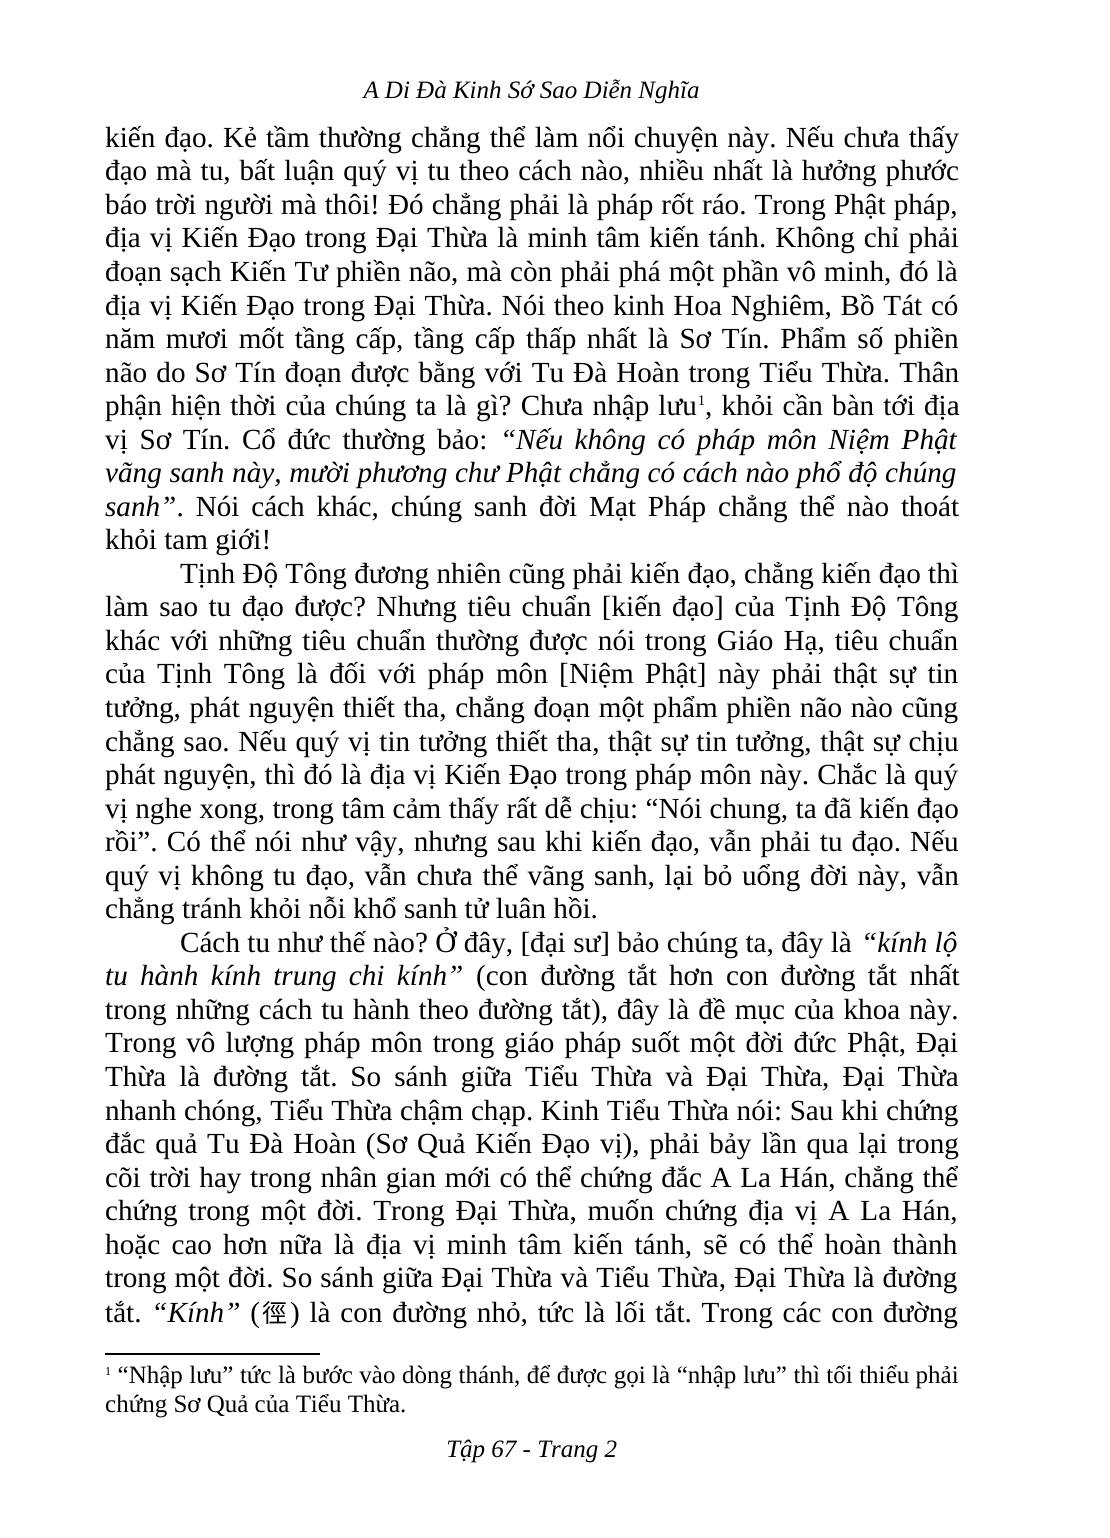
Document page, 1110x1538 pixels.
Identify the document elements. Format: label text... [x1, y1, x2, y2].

text Tịnh Độ Tông đương nhiên cũng phải kiến đạo, chẳng kiến đạo thì làm sao tu đạo được? Nhưng tiêu chuẩn [kiến đạo] của Tịnh Độ Tông khác với những tiêu chuẩn thường được nói trong Giáo Hạ, tiêu chuẩn của Tịnh Tông là đối với pháp môn [Niệm Phật] này phải thật sự tin tưởng, phát nguyện thiết tha, chẳng đoạn một phẩm phiền não nào cũng chẳng sao. Nếu quý vị tin tưởng thiết tha, thật sự tin tưởng, thật sự chịu phát nguyện, thì đó là địa vị Kiến Đạo trong pháp môn này. Chắc là quý vị nghe xong, trong tâm cảm thấy rất dễ chịu: “Nói chung, ta đã kiến đạo rồi”. Có thể nói như vậy, nhưng sau khi kiến đạo, vẫn phải tu đạo. Nếu quý vị không tu đạo, vẫn chưa thể vãng sanh, lại bỏ uổng đời này, vẫn chẳng tránh khỏi nỗi khổ sanh tử luân hồi. [105, 556, 960, 925]
